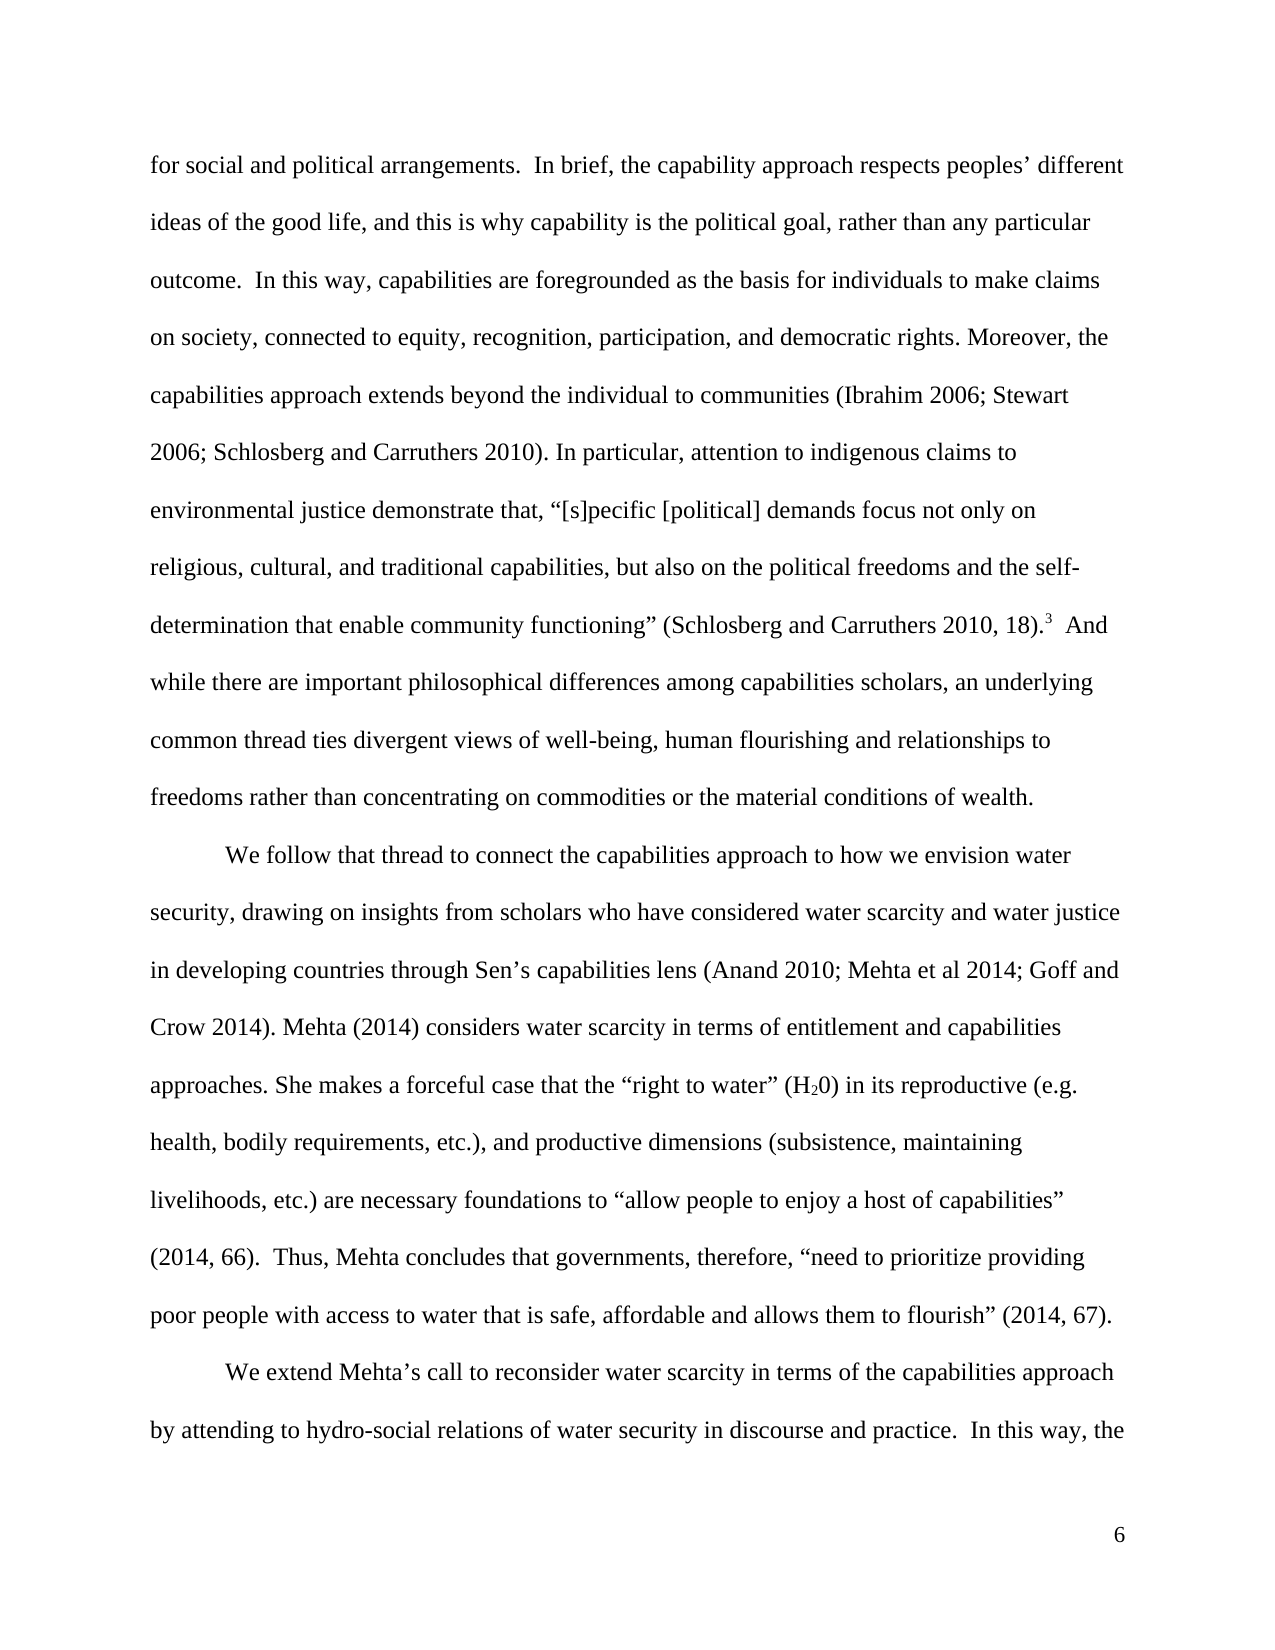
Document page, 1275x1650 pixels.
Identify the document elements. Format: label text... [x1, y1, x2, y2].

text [150, 1357, 1125, 1444]
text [150, 150, 1125, 811]
text We follow that thread to connect the capabilities approach to how we envision water security, drawing on insights from scholars who have considered water scarcity and water justice in developing countries through Sen’s capabilities lens (Anand 2010; Mehta et al 2014; Goff and Crow 2014). Mehta (2014) considers water scarcity in terms of entitlement and capabilities approaches. She makes a forceful case that the “right to water” (H20) in its reproductive (e.g. health, bodily requirements, etc.), and productive dimensions (subsistence, maintaining livelihoods, etc.) are necessary foundations to “allow people to enjoy a host of capabilities” (2014, 66). Thus, Mehta concludes that governments, therefore, “need to prioritize providing poor people with access to water that is safe, affordable and allows them to flourish” (2014, 67). [150, 840, 1125, 1329]
